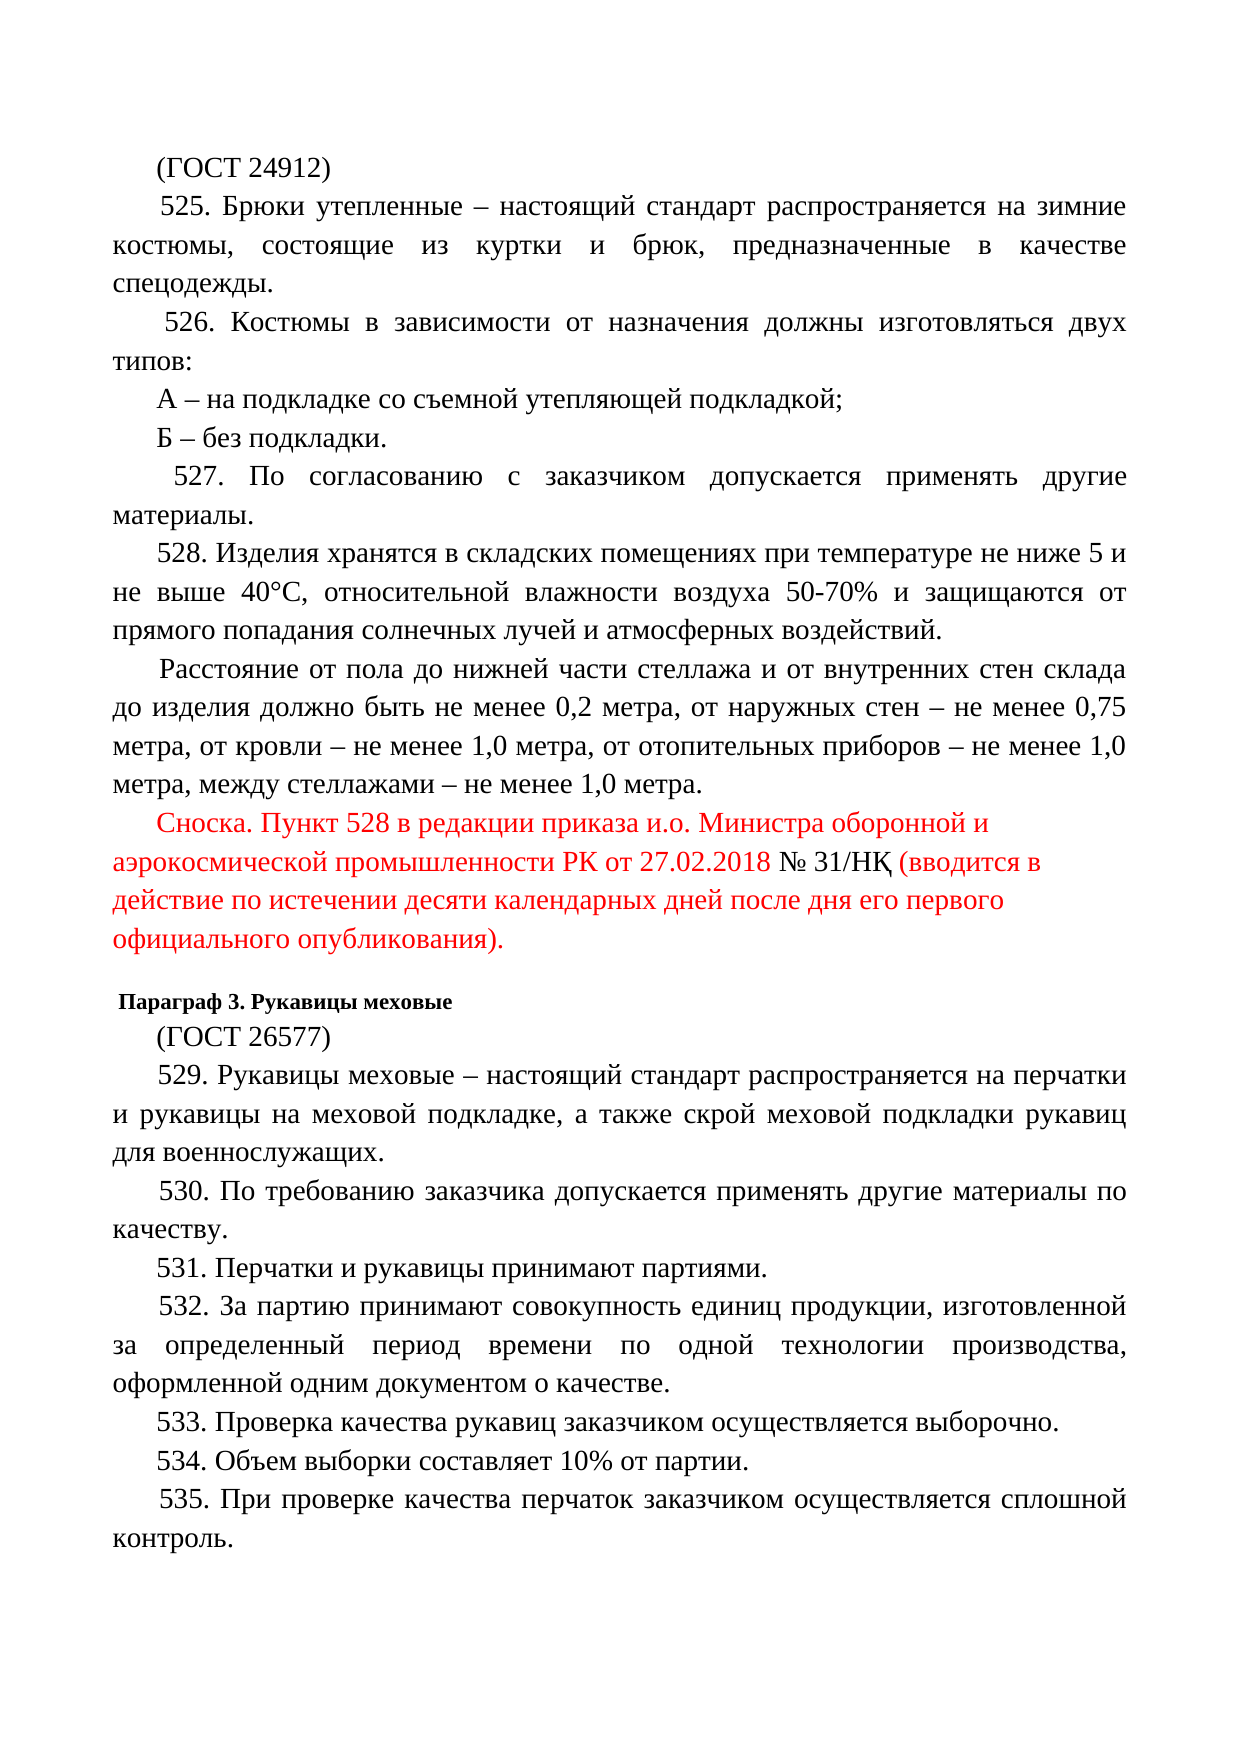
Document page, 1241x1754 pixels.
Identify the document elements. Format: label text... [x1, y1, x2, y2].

text 531. Перчатки и рукавицы принимают партиями. [112, 1250, 1128, 1283]
text 534. Объем выборки составляет 10% от партии. [112, 1443, 1128, 1476]
text А – на подкладке со съемной утепляющей подкладкой; [112, 381, 1128, 415]
text 532. За партию принимают совокупность единиц продукции, изготовленной за определенный период времени по одной технологии производства, оформленной одним документом о качестве. [112, 1288, 1128, 1399]
text 535. При проверке качества перчаток заказчиком осуществляется сплошной контроль. [112, 1481, 1128, 1553]
text 530. По требованию заказчика допускается применять другие материалы по качеству. [112, 1173, 1128, 1245]
text 526. Костюмы в зависимости от назначения должны изготовляться двух типов: [112, 304, 1128, 376]
text Расстояние от пола до нижней части стеллажа и от внутренних стен склада до изделия должно быть не менее 0,2 метра, от наружных стен – не менее 0,75 метра, от кровли – не менее 1,0 метра, от отопительных приборов – не менее 1,0 метра, между стеллажами – не менее 1,0 метра. [112, 651, 1128, 800]
text 525. Брюки утепленные – настоящий стандарт распространяется на зимние костюмы, состоящие из куртки и брюк, предназначенные в качестве спецодежды. [112, 188, 1128, 299]
text Параграф 3. Рукавицы меховые [112, 988, 1128, 1015]
text 529. Рукавицы меховые – настоящий стандарт распространяется на перчатки и рукавицы на меховой подкладке, а также скрой меховой подкладки рукавиц для военнослужащих. [112, 1057, 1128, 1168]
text 533. Проверка качества рукавиц заказчиком осуществляется выборочно. [112, 1404, 1128, 1438]
text Б – без подкладки. [112, 420, 1128, 453]
text (ГОСТ 24912) [112, 150, 1128, 183]
text Сноска. Пункт 528 в редакции приказа и.о. Министра оборонной и аэрокосмической промышленности РК от 27.02.2018 № 31/НҚ (вводится в действие по истечении десяти календарных дней после дня его первого официального опубликования). [112, 805, 1128, 984]
text 527. По согласованию с заказчиком допускается применять другие материалы. [112, 458, 1128, 530]
text (ГОСТ 26577) [112, 1019, 1128, 1052]
text 528. Изделия хранятся в складских помещениях при температуре не ниже 5 и не выше 40°C, относительной влажности воздуха 50-70% и защищаются от прямого попадания солнечных лучей и атмосферных воздействий. [112, 535, 1128, 646]
